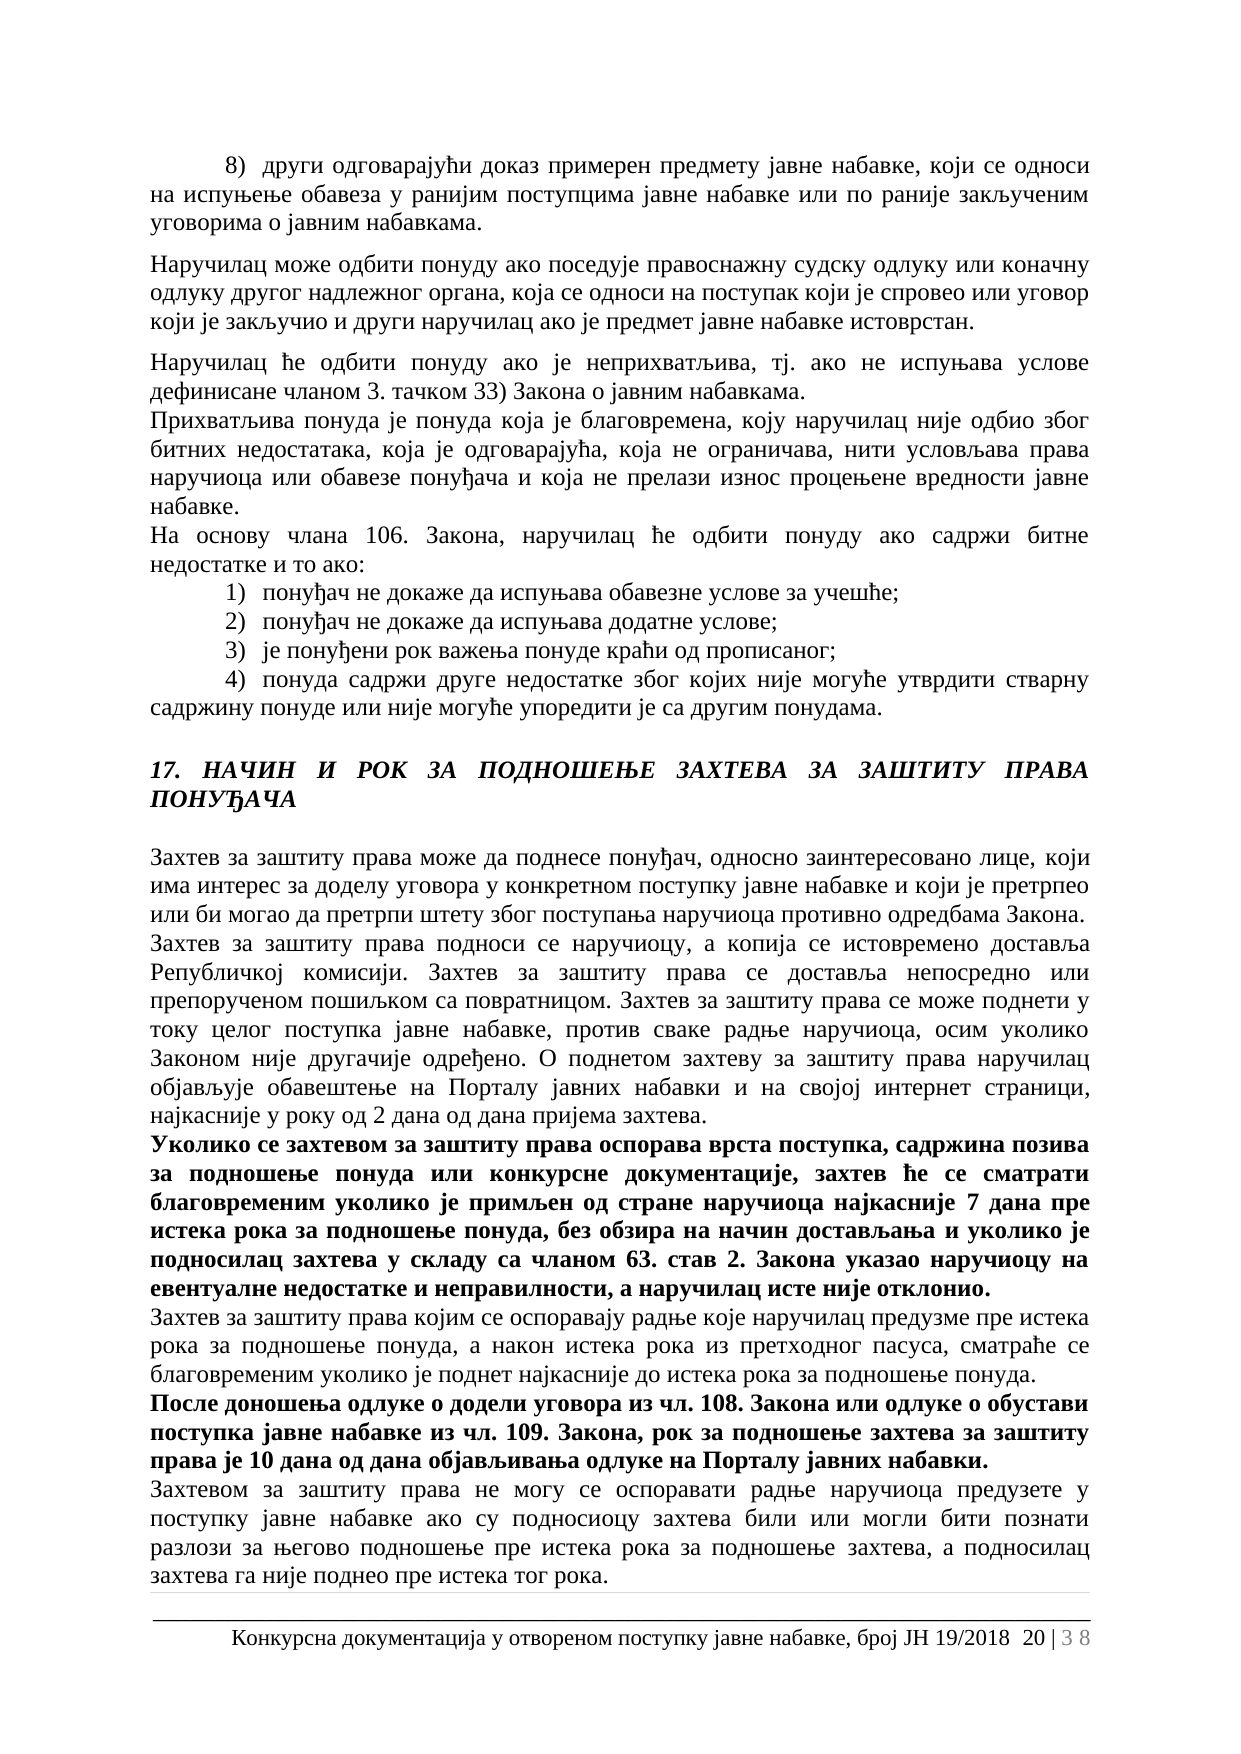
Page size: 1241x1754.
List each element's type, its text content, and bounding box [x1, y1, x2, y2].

list други одговарајући доказ примерен предмету јавне набавке, који се односи на испуњење обавеза у ранијим поступцима јавне набавке или по раније закљученим уговорима о јавним набавкама. [150, 150, 1090, 236]
text 17. НАЧИН И РОК ЗА ПОДНОШЕЊЕ ЗАХТЕВА ЗА ЗАШТИТУ ПРАВА ПОНУЂАЧА [150, 755, 1090, 813]
text Захтевом за заштиту права не могу се оспоравати радње наручиоца предузете у поступку јавне набавке ако су подносиоцу захтева били или могли бити познати разлози за његово подношење пре истека рока за подношење захтева, а подносилац захтева га није поднео пре истека тог рока. [150, 1474, 1090, 1589]
text После доношења одлуке о додели уговора из чл. 108. Закона или одлуке о обустави поступка јавне набавке из чл. 109. Закона, рок за подношење захтева за заштиту права је 10 дана од дана објављивања одлуке на Порталу јавних набавки. [150, 1388, 1090, 1474]
text Уколико се захтевом за заштиту права оспорава врста поступка, садржина позива за подношење понуда или конкурсне документације, захтев ће се сматрати благовременим уколико је примљен од стране наручиоца најкасније 7 дана пре истека рока за подношење понуда, без обзира на начин достављања и уколико је подносилац захтева у складу са чланом 63. став 2. Закона указао наручиоцу на евентуалне недостатке и неправилности, а наручилац исте није отклонио. [150, 1129, 1090, 1302]
text 2) понуђач не докаже да испуњава додатне услове; [150, 606, 1090, 635]
text На основу члана 106. Закона, наручилац ће одбити понуду ако садржи битне недостатке и то ако: [150, 520, 1090, 577]
text 4) понуда садржи друге недостатке због којих није могуће утврдити стварну садржину понуде или није могуће упоредити је са другим понудама. [150, 664, 1090, 721]
text Захтев за заштиту права подноси се наручиоцу, а копија се истовремено доставља Републичкој комисији. Захтев за заштиту права се доставља непосредно или препорученом пошиљком са повратницом. Захтев за заштиту права се може поднети у току целог поступка јавне набавке, против сваке радње наручиоца, осим уколико Законом није другачије одређено. О поднетом захтеву за заштиту права наручилац објављује обавештење на Порталу јавних набавки и на својој интернет страници, најкасније у року од 2 дана од дана пријема захтева. [150, 928, 1090, 1129]
text Наручилац ће одбити понуду ако је неприхватљива, тј. ако не испуњава услове дефинисане чланом 3. тачком 33) Закона о јавним набавкама. [150, 347, 1090, 405]
text Прихватљива понуда је понуда која је благовремена, коју наручилац није одбио због битних недостатака, која је одговарајућа, која не ограничава, нити условљава права наручиоца или обавезе понуђача и која не прелази износ процењене вредности јавне набавке. [150, 405, 1090, 520]
text Захтев за заштиту права којим се оспоравају радње које наручилац предузме пре истека рока за подношење понуда, а након истека рока из претходног пасуса, сматраће се благовременим уколико је поднет најкасније до истека рока за подношење понуда. [150, 1302, 1090, 1388]
text Захтев за заштиту права може да поднесе понуђач, односно заинтересовано лице, који има интерес за доделу уговора у конкретном поступку јавне набавке и који је претрпео или би могао да претрпи штету због поступања наручиоца противно одредбама Закона. [150, 842, 1090, 928]
list понуђач не докаже да испуњава обавезне услове за учешће; [225, 577, 1090, 606]
text Наручилац може одбити понуду ако поседује правоснажну судску одлуку или коначну одлуку другог надлежног органа, која се односи на поступак који је спровео или уговор који је закључио и други наручилац ако је предмет јавне набавке истоврстан. [150, 249, 1090, 335]
text 3) је понуђени рок важења понуде краћи од прописаног; [150, 635, 1090, 664]
